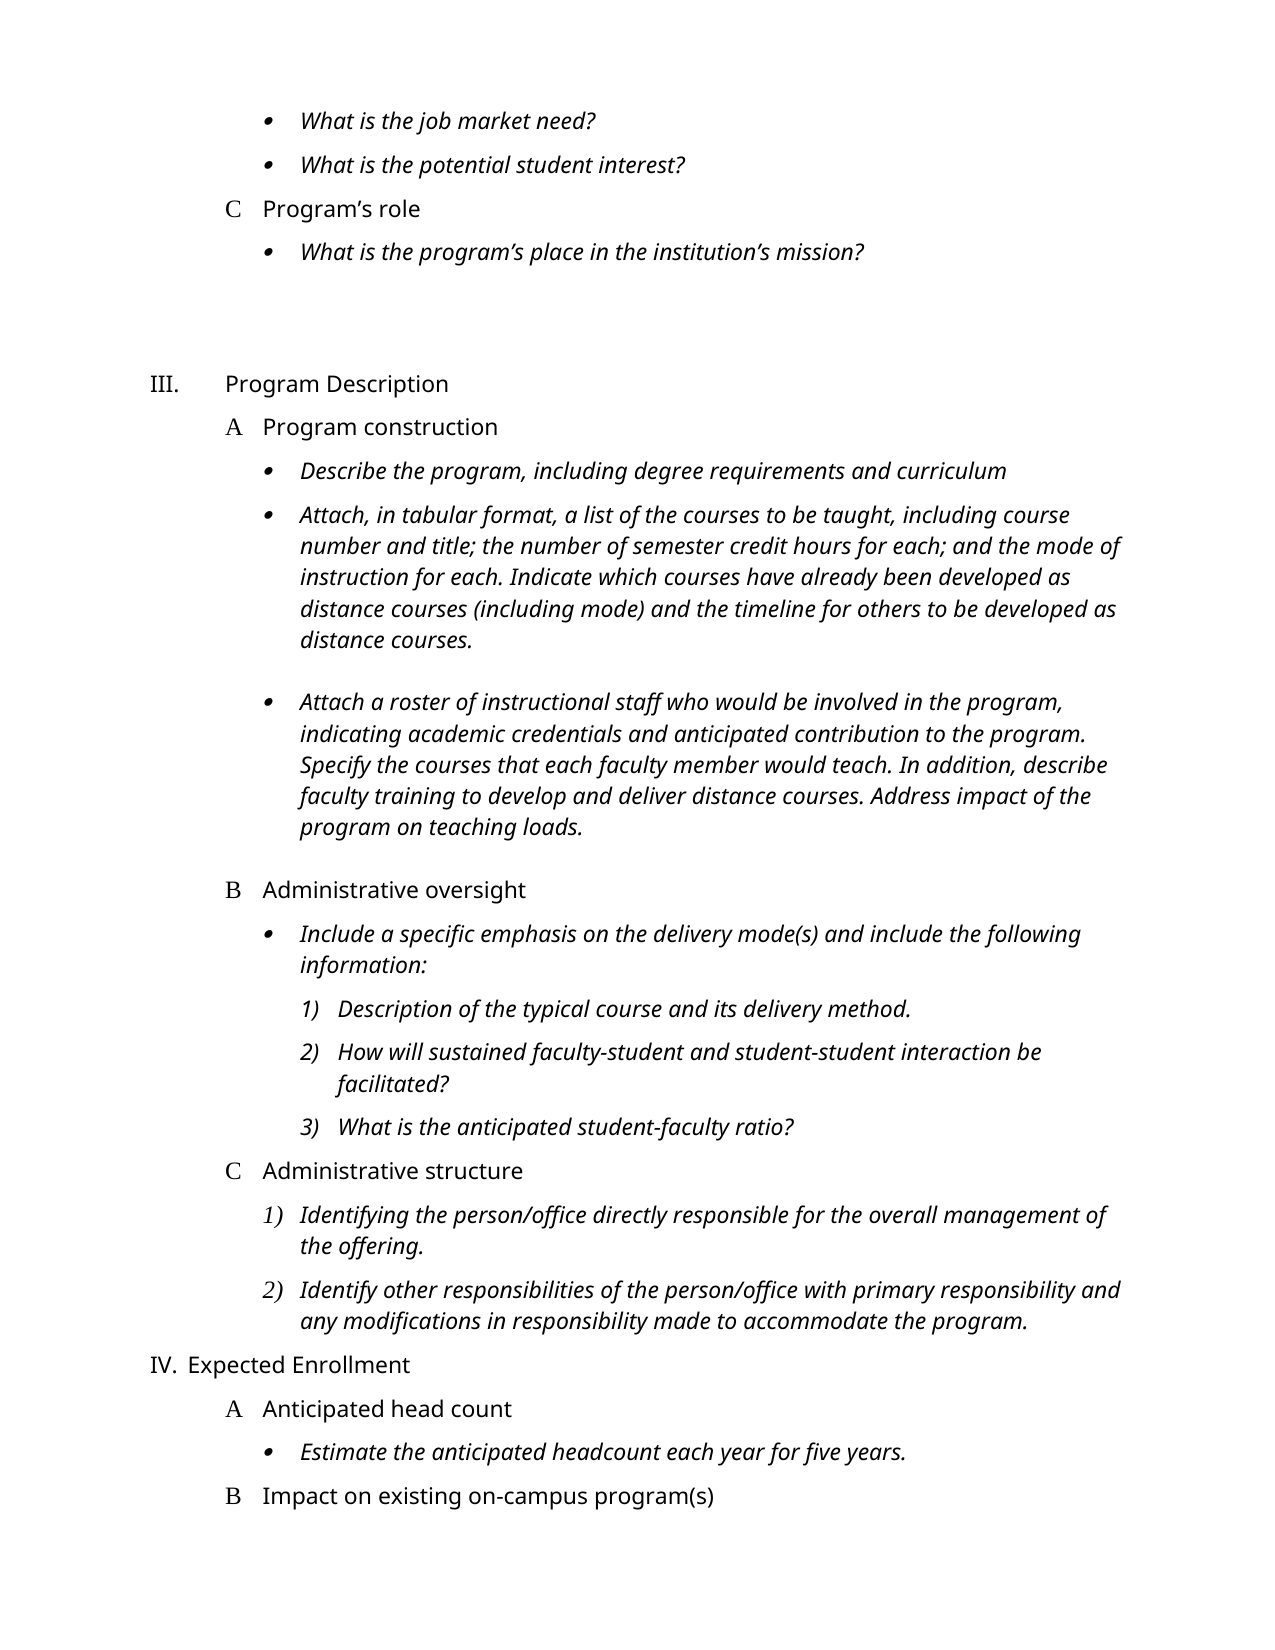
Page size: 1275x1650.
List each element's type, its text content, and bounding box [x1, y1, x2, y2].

list Impact on existing on-campus program(s) [225, 1480, 1125, 1511]
list Program’s role [225, 192, 1125, 224]
list Attach, in tabular format, a list of the courses to be taught, including course number and title; the number of semester credit hours for each; and the mode of instruction for each. Indicate which courses have already been developed as distance courses (including mode) and the timeline for others to be developed as distance courses. [262, 499, 1125, 655]
list Attach a roster of instructional staff who would be involved in the program, indicating academic credentials and anticipated contribution to the program. Specify the courses that each faculty member would teach. In addition, describe faculty training to develop and deliver distance courses. Address impact of the program on teaching loads. [262, 686, 1125, 842]
list Include a specific emphasis on the delivery mode(s) and include the following information: [262, 917, 1125, 980]
list Administrative oversight [225, 874, 1125, 905]
list What is the program’s place in the institution’s mission? [262, 236, 1125, 267]
list Anticipated head count [225, 1392, 1125, 1424]
list Identifying the person/office directly responsible for the overall management of the offering. [262, 1199, 1125, 1261]
list Estimate the anticipated headcount each year for five years. [262, 1436, 1125, 1467]
list Program Description [150, 367, 1125, 399]
list Identify other responsibilities of the person/office with primary responsibility and any modifications in responsibility made to accommodate the program. [262, 1274, 1125, 1336]
list What is the job market need? [262, 105, 1125, 136]
list Administrative structure [225, 1155, 1125, 1186]
list What is the potential student interest? [262, 149, 1125, 180]
list Description of the typical course and its delivery method. [300, 992, 1125, 1024]
list Program construction [225, 411, 1125, 442]
list Describe the program, including degree requirements and curriculum [262, 455, 1125, 486]
list Expected Enrollment [150, 1349, 1125, 1380]
list What is the anticipated student-faculty ratio? [300, 1111, 1125, 1142]
list How will sustained faculty-student and student-student interaction be facilitated? [300, 1036, 1125, 1099]
